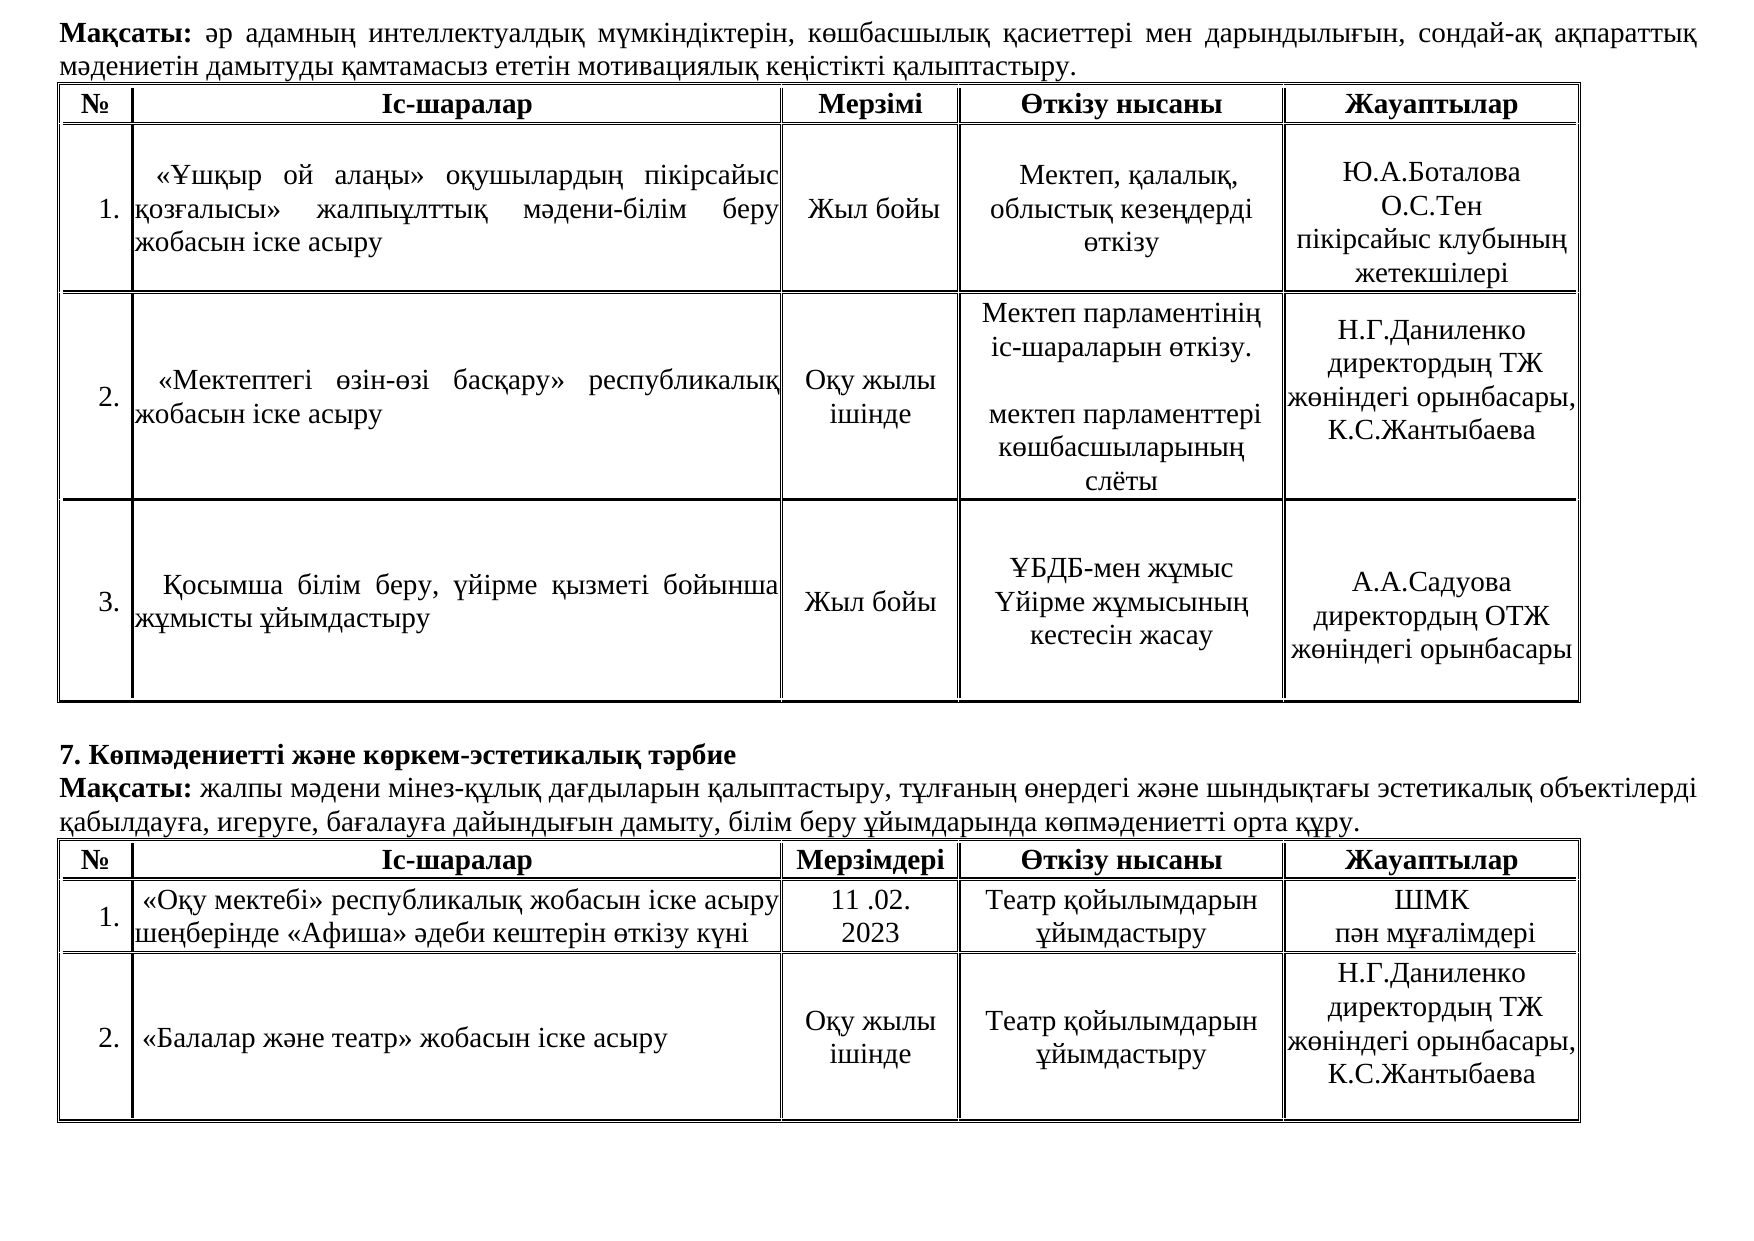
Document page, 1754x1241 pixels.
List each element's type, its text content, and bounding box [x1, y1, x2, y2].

table_cell [58, 951, 132, 1119]
table_cell «Оқу мектебі» республикалық жобасын іске асыру шеңберінде «Афиша» әдеби кештерін өткізу күні [134, 881, 780, 951]
table_cell «Ұшқыр ой алаңы» оқушылардың пікірсайыс қозғалысы» жалпыұлттық мәдени-білім беру жобасын іске асыру [134, 125, 780, 290]
table_header № [60, 841, 132, 877]
table_cell Ю.А.Боталова О.С.Тен пікірсайыс клубының жетекшілері [1284, 122, 1579, 290]
table_cell Мектеп, қалалық, облыстық кезеңдерді өткізу [961, 125, 1282, 290]
table_cell Мектеп парламентінің іс-шараларын өткізу. мектеп парламенттері көшбасшыларының слёты [961, 294, 1282, 498]
table_cell Н.Г.Даниленко директордың ТЖ жөніндегі орынбасары, К.С.Жантыбаева [1286, 290, 1578, 498]
table_cell А.А.Садуова директордың ОТЖ жөніндегі орынбасары [1284, 498, 1579, 700]
table_cell «Мектептегі өзін-өзі басқару» республикалық жобасын іске асыру [134, 294, 780, 498]
table_cell «Балалар және театр» жобасын іске асыру [132, 954, 782, 1119]
table_cell [60, 290, 131, 498]
table_cell Н.Г.Даниленко директордың ТЖ жөніндегі орынбасары, К.С.Жантыбаева [1284, 951, 1579, 1119]
table_header Мерзімдері [782, 839, 959, 877]
table_cell Жыл бойы [782, 498, 959, 700]
table_cell Театр қойылымдарын ұйымдастыру [961, 881, 1282, 951]
text Мақсаты: әр адамның интеллектуалдық мүмкіндіктерін, көшбасшылық қасиеттері мен дарындылығын, сондай-ақ ақпараттық мәдениетін дамытуды қамтамасыз ететін мотивациялық кеңістікті қалыптастыру. [59, 15, 1698, 82]
table_cell ҰБДБ-мен жұмыс Үйірме жұмысының кестесін жасау [959, 498, 1284, 700]
table_header Мерзімі [782, 83, 959, 122]
table_header № [60, 85, 132, 122]
table_header Жауаптылар [1284, 85, 1578, 122]
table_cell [959, 951, 1284, 1119]
table_cell [58, 498, 132, 700]
table_cell [58, 122, 132, 290]
table_cell Жыл бойы [783, 125, 957, 290]
table_cell Қосымша білім беру, үйірме қызметі бойынша жұмысты ұйымдастыру [132, 501, 782, 700]
table_header Іс-шаралар [132, 85, 782, 122]
table_cell Оқу жылы ішінде [782, 951, 959, 1119]
table_header Өткізу нысаны [959, 83, 1284, 122]
table_cell ШМК пән мұғалімдері [1286, 877, 1578, 951]
table_cell 11 .02. 2023 [783, 881, 957, 951]
table_header Іс-шаралар [132, 841, 782, 877]
table_cell [60, 877, 131, 951]
text Мақсаты: жалпы мәдени мінез-құлық дағдыларын қалыптастыру, тұлғаның өнердегі және шындықтағы эстетикалық объектілерді қабылдауға, игеруге, бағалауға дайындығын дамыту, білім беру ұйымдарында көпмәдениетті орта құру. [59, 770, 1698, 837]
text 7. Көпмәдениетті және көркем-эстетикалық тәрбие [59, 737, 1698, 770]
table_header Жауаптылар [1284, 841, 1578, 877]
table_header Өткізу нысаны [959, 839, 1284, 877]
table_cell Оқу жылы ішінде [783, 294, 957, 498]
